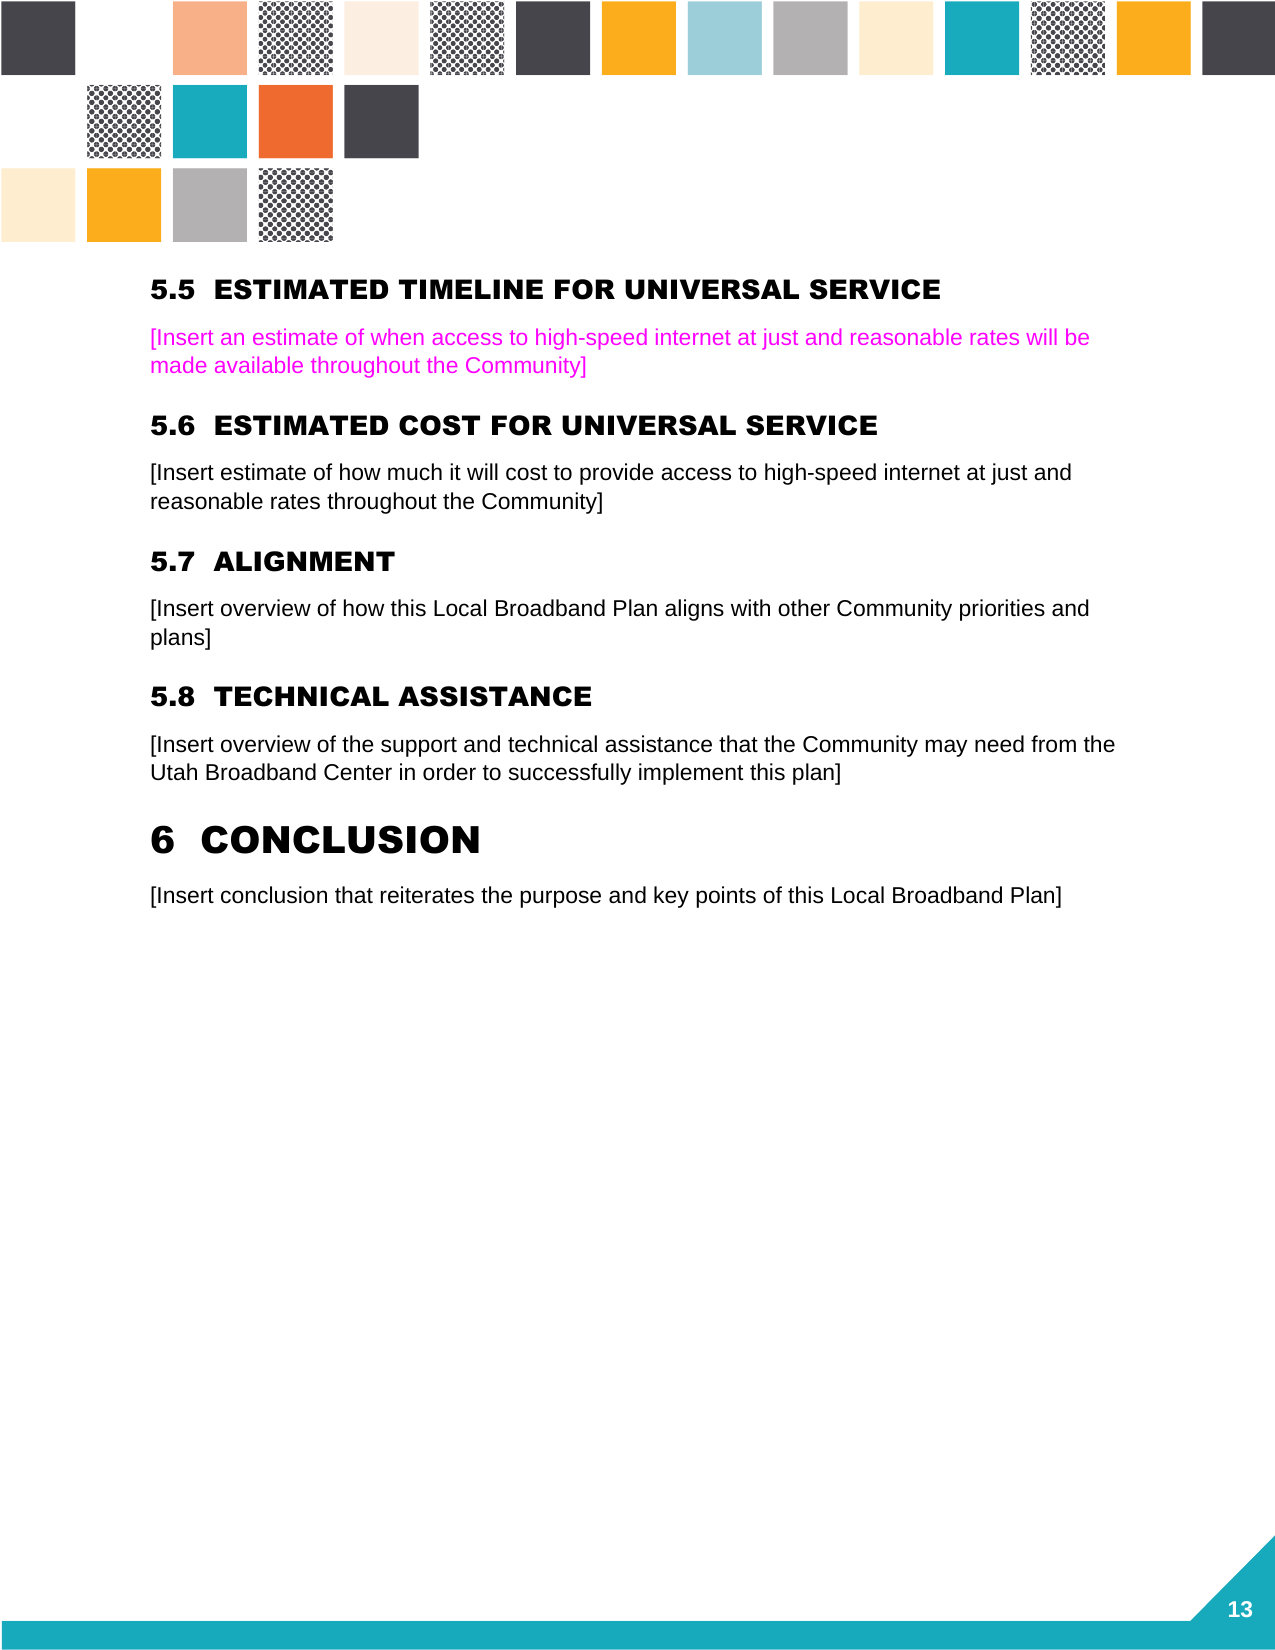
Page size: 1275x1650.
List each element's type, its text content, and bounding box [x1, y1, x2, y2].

subtitle Alignment [150, 541, 1125, 579]
picture [1, 1, 1275, 245]
subtitle Conclusion [150, 812, 1125, 865]
subtitle Estimated Timeline for Universal Service [150, 270, 1125, 308]
picture [1, 1499, 1275, 1650]
subtitle Technical Assistance [150, 677, 1125, 715]
subtitle Estimated Cost for Universal Service [150, 406, 1125, 444]
